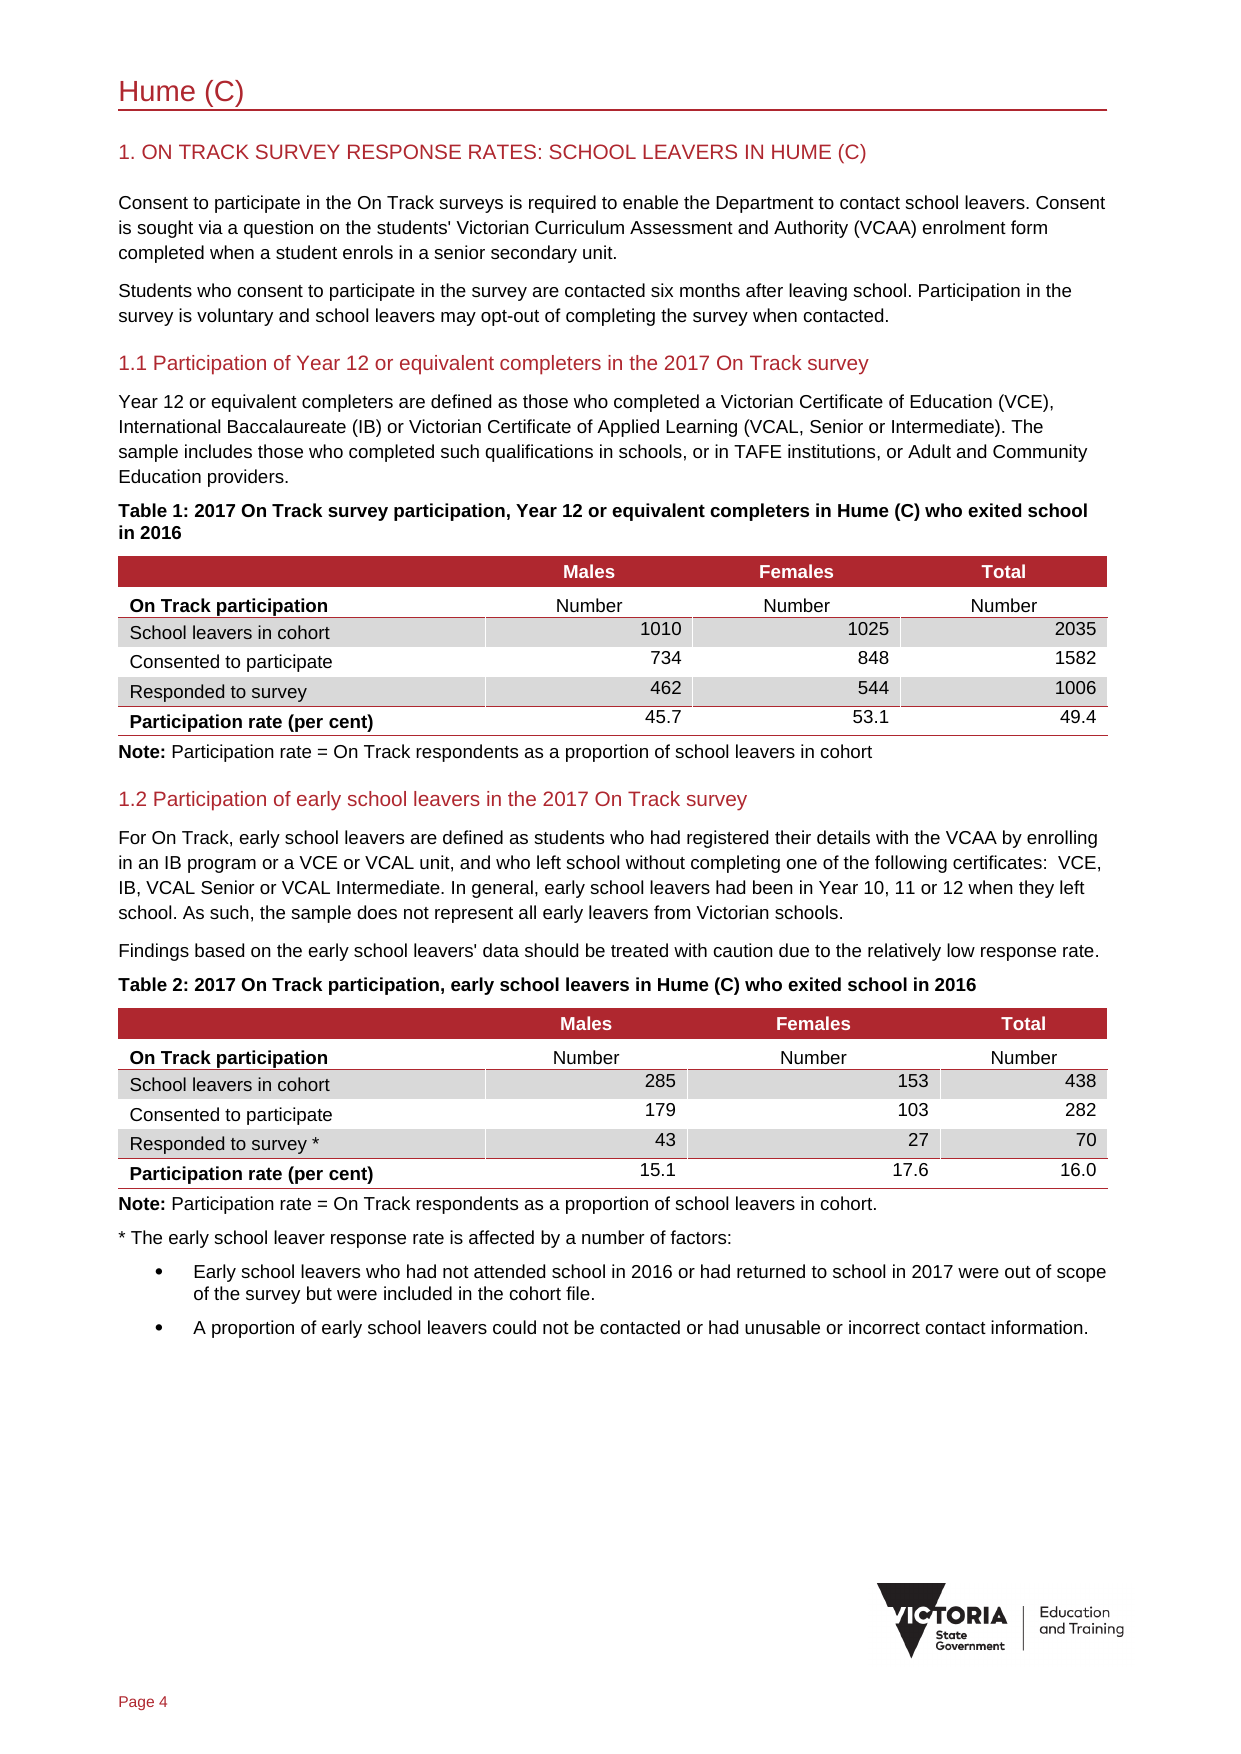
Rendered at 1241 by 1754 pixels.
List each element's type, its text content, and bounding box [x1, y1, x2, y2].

table_cell 2035 [901, 618, 1107, 647]
table_cell School leavers in cohort [118, 618, 485, 647]
subtitle 1. On Track survey response rates: school leavers in Hume (C) [118, 140, 1107, 164]
table_cell 848 [693, 648, 900, 676]
table_cell Number [900, 591, 1107, 617]
table_cell 1582 [901, 648, 1107, 676]
table_cell 544 [693, 677, 900, 706]
table_header Females [693, 556, 900, 587]
table_cell 1010 [486, 618, 692, 647]
list Early school leavers who had not attended school in 2016 or had returned to school in 2017 were out of scope of the survey but were included in the cohort file. [156, 1261, 1107, 1304]
table_cell Consented to participate [118, 1100, 485, 1128]
table_header [118, 1008, 485, 1039]
table_cell Participation rate (per cent) [118, 1159, 485, 1187]
table_header Males [485, 556, 693, 587]
table_cell 27 [688, 1129, 940, 1158]
table_header Males [485, 1008, 687, 1039]
text Students who consent to participate in the survey are contacted six months after leaving school. Participation in the survey is voluntary and school leavers may opt-out of completing the survey when contacted. [118, 276, 1107, 326]
text Note: Participation rate = On Track respondents as a proportion of school leavers in cohort [118, 741, 1107, 762]
table_cell Number [940, 1043, 1107, 1069]
subtitle 1.1 Participation of Year 12 or equivalent completers in the 2017 On Track survey [118, 351, 1107, 375]
text For On Track, early school leavers are defined as students who had registered their details with the VCAA by enrolling in an IB program or a VCE or VCAL unit, and who left school without completing one of the following certificates: VCE, IB, VCAL Senior or VCAL Intermediate. In general, early school leavers had been in Year 10, 11 or 12 when they left school. As such, the sample does not represent all early leavers from Victorian schools. [118, 823, 1107, 923]
text * The early school leaver response rate is affected by a number of factors: [118, 1227, 1107, 1248]
table_cell 1025 [693, 618, 900, 647]
table_cell Number [485, 1043, 687, 1069]
table_cell Number [485, 591, 693, 617]
table_cell 15.1 [486, 1159, 687, 1187]
table_cell Responded to survey * [118, 1129, 485, 1158]
table_cell 103 [688, 1100, 940, 1128]
text Note: Participation rate = On Track respondents as a proportion of school leavers in cohort. [118, 1193, 1107, 1214]
table_cell 179 [486, 1100, 687, 1128]
text Findings based on the early school leavers' data should be treated with caution due to the relatively low response rate. [118, 936, 1107, 961]
table_cell 17.6 [688, 1159, 940, 1187]
subtitle 1.2 Participation of early school leavers in the 2017 On Track survey [118, 787, 1107, 811]
table_header Total [900, 556, 1107, 587]
table_cell 438 [941, 1070, 1107, 1099]
table_cell 153 [688, 1070, 940, 1099]
table_cell 43 [486, 1129, 687, 1158]
picture [868, 1583, 1135, 1667]
table_cell 462 [486, 677, 692, 706]
table_cell 45.7 [486, 707, 692, 735]
table_cell 70 [941, 1129, 1107, 1158]
table_cell On Track participation [118, 591, 485, 617]
table_cell Participation rate (per cent) [118, 707, 485, 735]
table_header [118, 556, 485, 587]
table_cell 734 [486, 648, 692, 676]
table_cell 53.1 [693, 707, 900, 735]
table_cell Number [687, 1043, 940, 1069]
text Year 12 or equivalent completers are defined as those who completed a Victorian Certificate of Education (VCE), International Baccalaureate (IB) or Victorian Certificate of Applied Learning (VCAL, Senior or Intermediate). The sample includes those who completed such qualifications in schools, or in TAFE institutions, or Adult and Community Education providers. [118, 388, 1107, 488]
text Consent to participate in the On Track surveys is required to enable the Department to contact school leavers. Consent is sought via a question on the students' Victorian Curriculum Assessment and Authority (VCAA) enrolment form completed when a student enrols in a senior secondary unit. [118, 189, 1107, 264]
table_cell Consented to participate [118, 648, 485, 676]
table_cell 16.0 [941, 1159, 1107, 1187]
list A proportion of early school leavers could not be contacted or had unusable or incorrect contact information. [156, 1316, 1107, 1338]
table_cell Responded to survey [118, 677, 485, 706]
table_header Females [687, 1008, 940, 1039]
table_cell 1006 [901, 677, 1107, 706]
table_cell Number [693, 591, 900, 617]
table_cell 285 [486, 1070, 687, 1099]
table_header Total [940, 1008, 1107, 1039]
table_cell On Track participation [118, 1043, 485, 1069]
table_cell 282 [941, 1100, 1107, 1128]
text Table 2: 2017 On Track participation, early school leavers in Hume (C) who exited school in 2016 [118, 973, 1107, 995]
text Table 1: 2017 On Track survey participation, Year 12 or equivalent completers in Hume (C) who exited school in 2016 [118, 500, 1107, 543]
table_cell School leavers in cohort [118, 1070, 485, 1099]
table_cell 49.4 [901, 707, 1107, 735]
